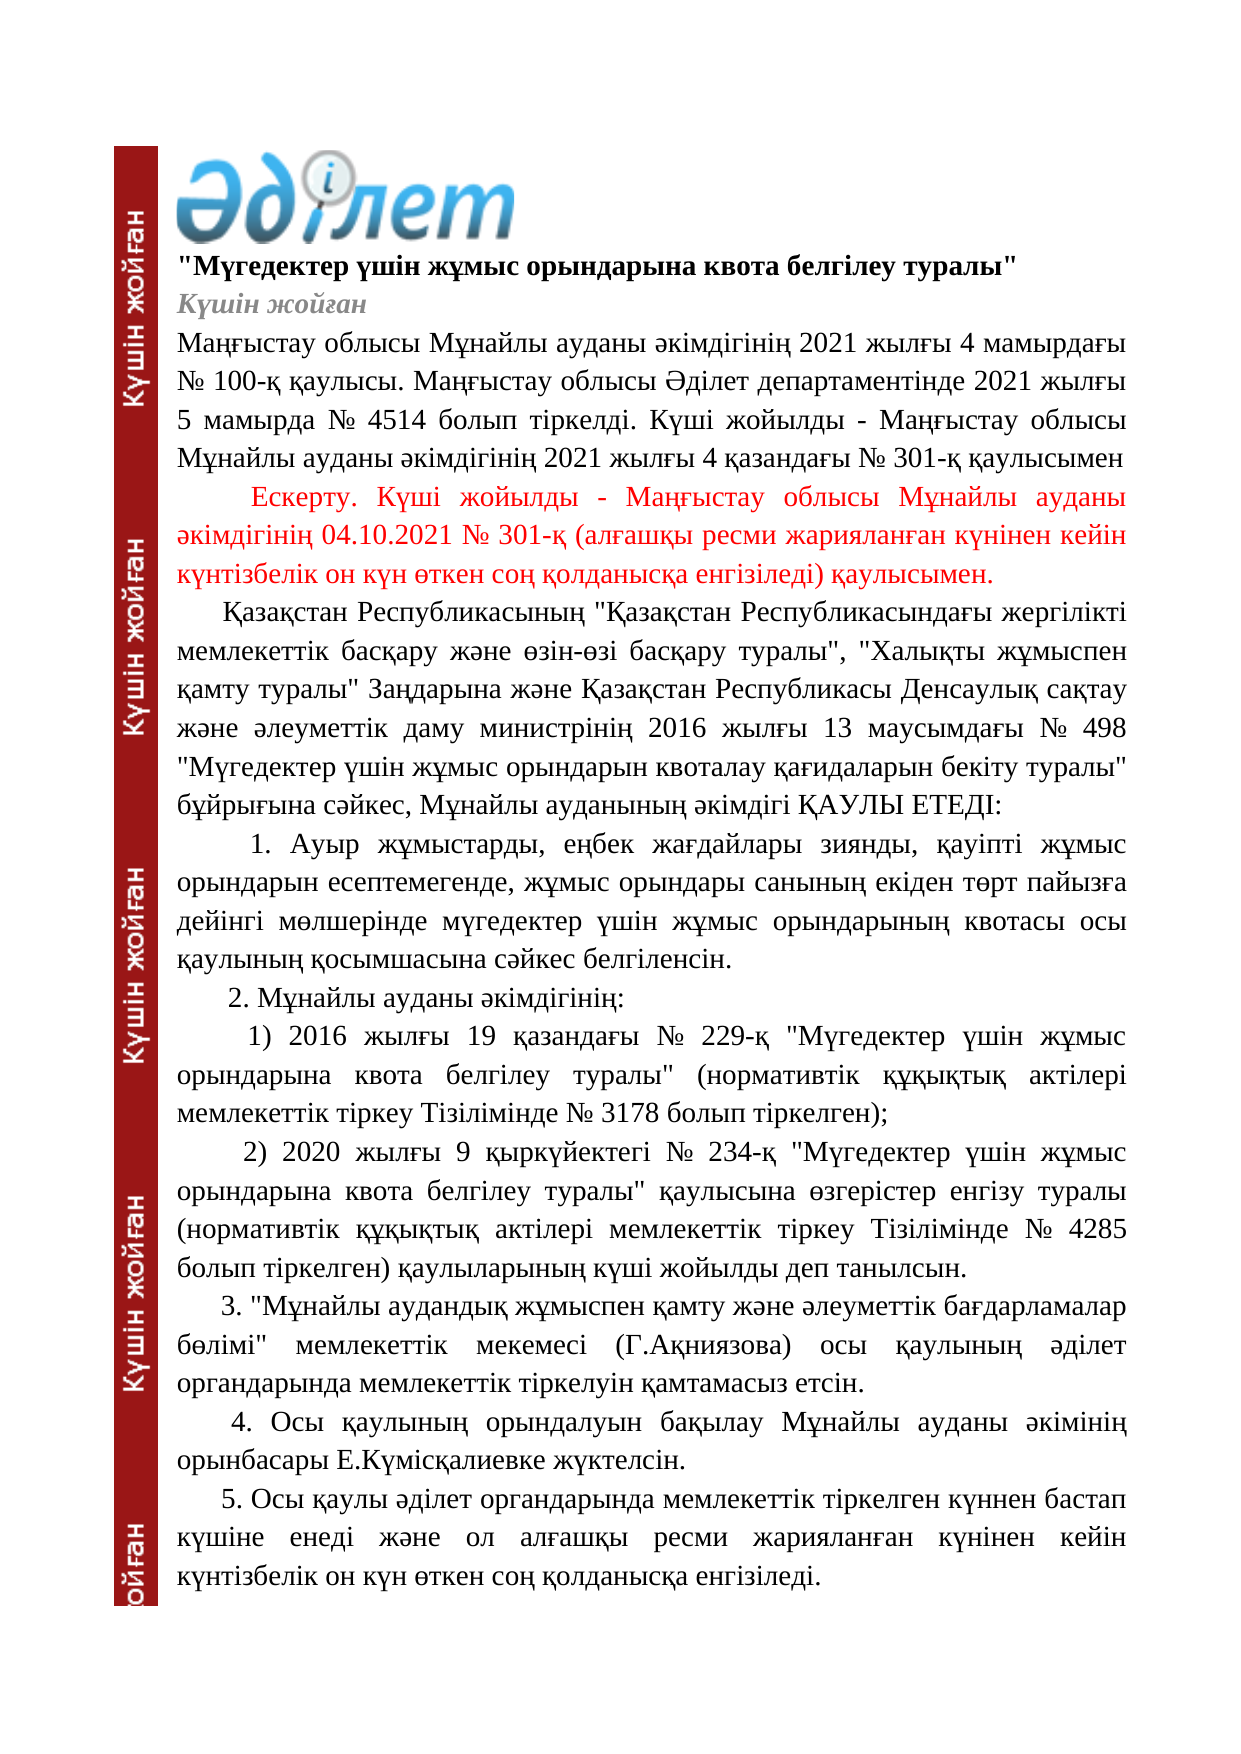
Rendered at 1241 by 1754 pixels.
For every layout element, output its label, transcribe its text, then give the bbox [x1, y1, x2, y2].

picture [114, 474, 158, 479]
text Күшін жойған [112, 286, 1128, 320]
picture [114, 1399, 158, 1404]
text 5. Осы қаулы әділет органдарында мемлекеттік тіркелген күннен бастап күшіне енеді және ол алғашқы ресми жарияланған күнінен кейін күнтізбелік он күн өткен соң қолданысқа енгізіледі. [112, 1481, 1128, 1592]
text Қазақстан Республикасының "Қазақстан Республикасындағы жергілікті мемлекеттік басқару және өзін-өзі басқару туралы", "Халықты жұмыспен қамту туралы" Заңдарына және Қазақстан Республикасы Денсаулық сақтау және әлеуметтік даму министрінің 2016 жылғы 13 маусымдағы № 498 "Мүгедектер үшін жұмыс орындарын квоталау қағидаларын бекіту туралы" бұйрығына сәйкес, Мұнайлы ауданының әкімдігі ҚАУЛЫ ЕТЕДІ: [112, 594, 1128, 821]
picture [114, 1476, 158, 1481]
text 4. Осы қаулының орындалуын бақылау Мұнайлы ауданы әкімінің орынбасары Е.Күмісқалиевке жүктелсін. [112, 1404, 1128, 1476]
picture [114, 589, 158, 594]
text Маңғыстау облысы Мұнайлы ауданы әкімдігінің 2021 жылғы 4 мамырдағы № 100-қ қаулысы. Маңғыстау облысы Әділет департаментінде 2021 жылғы 5 мамырда № 4514 болып тіркелді. Күші жойылды - Маңғыстау облысы Мұнайлы ауданы әкімдігінің 2021 жылғы 4 қазандағы № 301-қ қаулысымен [112, 325, 1128, 474]
picture [114, 1013, 158, 1018]
text "Мүгедектер үшін жұмыс орындарына квота белгілеу туралы" [112, 248, 1128, 281]
text 2) 2020 жылғы 9 қыркүйектегі № 234-қ "Мүгедектер үшін жұмыс орындарына квота белгілеу туралы" қаулысына өзгерістер енгізу туралы (нормативтік құқықтық актілері мемлекеттік тіркеу Тізілімінде № 4285 болып тіркелген) қаулыларының күші жойылды деп танылсын. [112, 1134, 1128, 1283]
picture [114, 821, 158, 826]
picture [176, 150, 515, 244]
picture [114, 1129, 158, 1134]
text 1. Ауыр жұмыстарды, еңбек жағдайлары зиянды, қауіпті жұмыс орындарын есептемегенде, жұмыс орындары санының екіден төрт пайызға дейінгі мөлшерінде мүгедектер үшін жұмыс орындарының квотасы осы қаулының қосымшасына сәйкес белгіленсін. [112, 826, 1128, 975]
picture [114, 146, 158, 248]
text 2. Мұнайлы ауданы әкімдігінің: [112, 980, 1128, 1013]
picture [114, 320, 158, 325]
picture [114, 1283, 158, 1288]
text 3. "Мұнайлы аудандық жұмыспен қамту және әлеуметтік бағдарламалар бөлімі" мемлекеттік мекемесі (Г.Ақниязова) осы қаулының әділет органдарында мемлекеттік тіркелуін қамтамасыз етсін. [112, 1288, 1128, 1399]
text 1) 2016 жылғы 19 қазандағы № 229-қ "Мүгедектер үшін жұмыс орындарына квота белгілеу туралы" (нормативтік құқықтық актілері мемлекеттік тіркеу Тізілімінде № 3178 болып тіркелген); [112, 1018, 1128, 1129]
text Ескерту. Күші жойылды - Маңғыстау облысы Мұнайлы ауданы әкімдігінің 04.10.2021 № 301-қ (алғашқы ресми жарияланған күнінен кейін күнтізбелік он күн өткен соң қолданысқа енгізіледі) қаулысымен. [112, 479, 1128, 589]
picture [114, 281, 158, 286]
picture [114, 1592, 158, 1606]
picture [114, 975, 158, 980]
